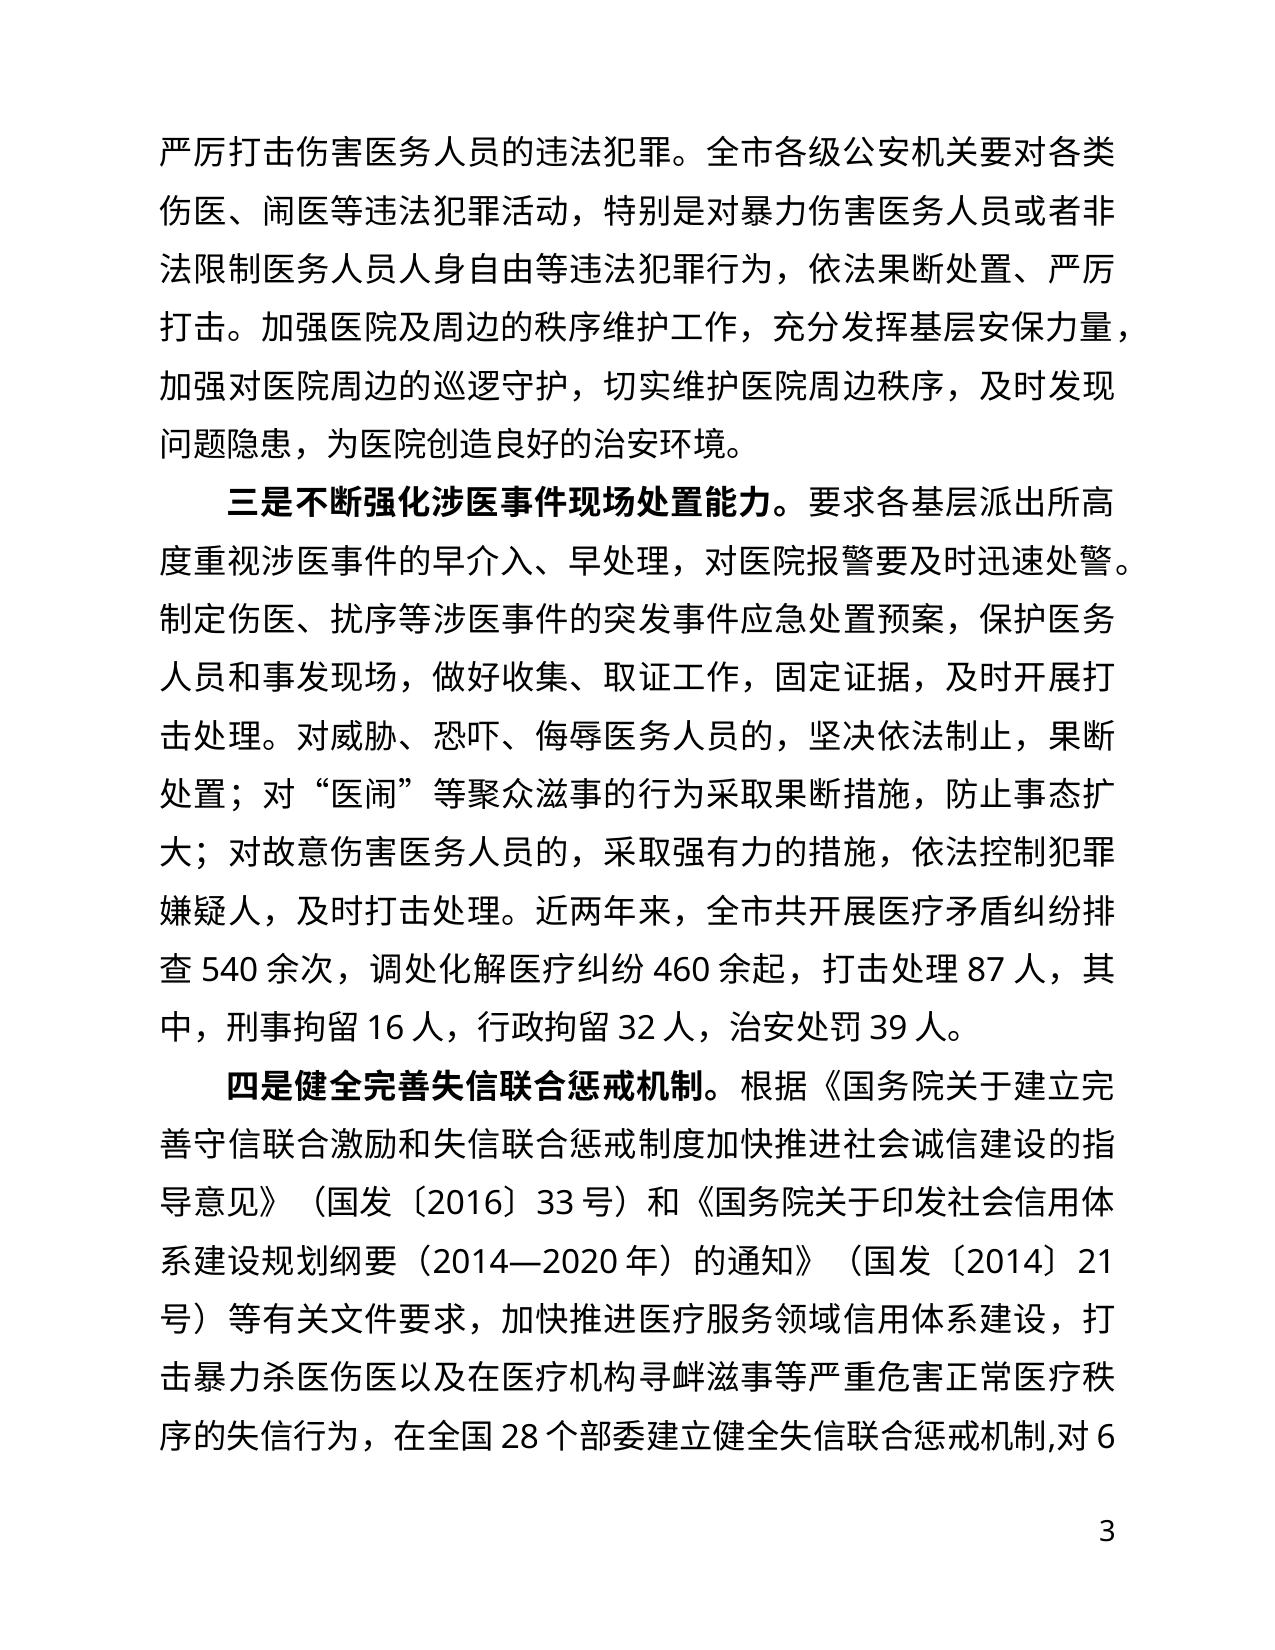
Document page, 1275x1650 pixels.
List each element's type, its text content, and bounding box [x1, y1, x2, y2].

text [159, 118, 1116, 468]
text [159, 1051, 1116, 1460]
text 三是不断强化涉医事件现场处置能力。要求各基层派出所高度重视涉医事件的早介入、早处理，对医院报警要及时迅速处警。制定伤医、扰序等涉医事件的突发事件应急处置预案，保护医务人员和事发现场，做好收集、取证工作，固定证据，及时开展打击处理。对威胁、恐吓、侮辱医务人员的，坚决依法制止，果断处置；对“医闹”等聚众滋事的行为采取果断措施，防止事态扩大；对故意伤害医务人员的，采取强有力的措施，依法控制犯罪嫌疑人，及时打击处理。近两年来，全市共开展医疗矛盾纠纷排查540余次，调处化解医疗纠纷460余起，打击处理87人，其中，刑事拘留16人，行政拘留32人，治安处罚39人。 [159, 468, 1116, 1051]
